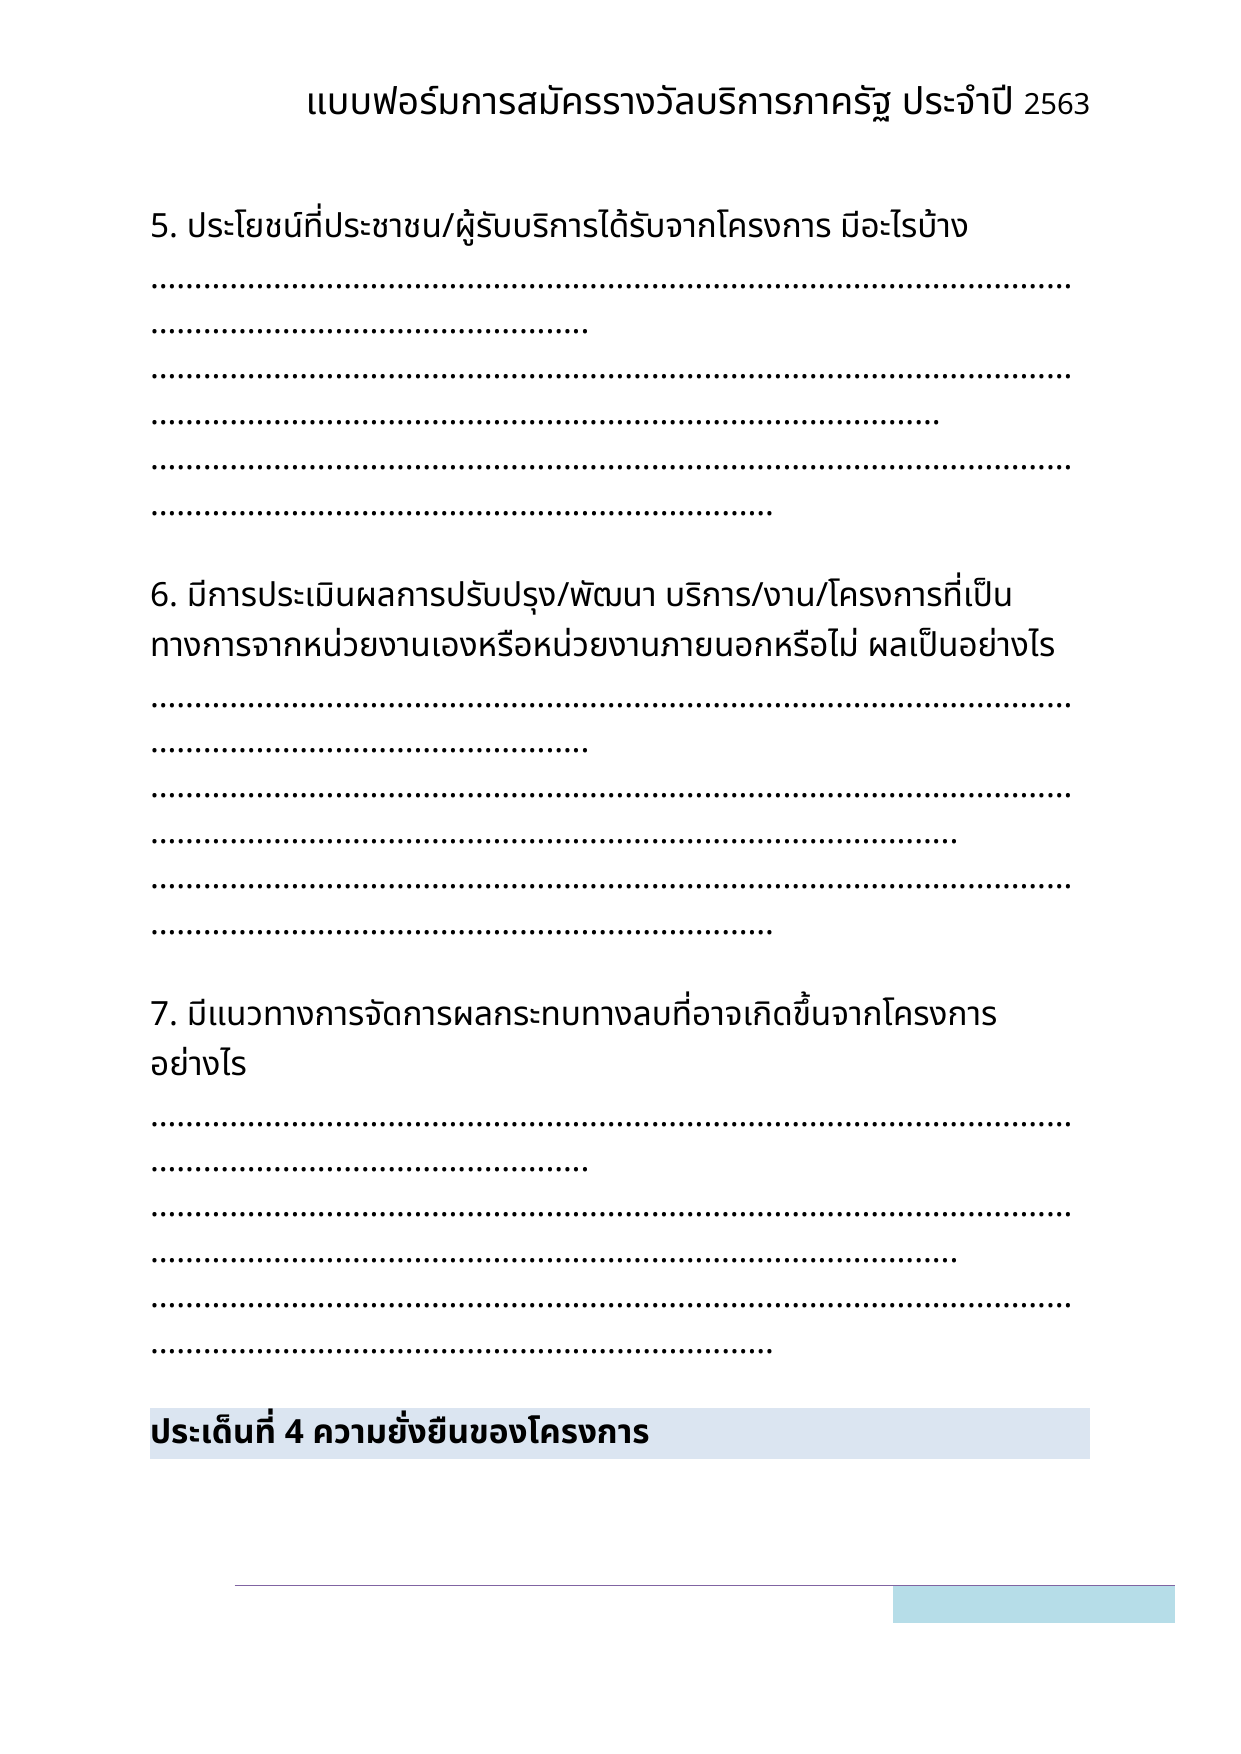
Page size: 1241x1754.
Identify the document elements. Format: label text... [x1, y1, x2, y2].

text ประเด็นที่ 4 ความยั่งยืนของโครงการ [150, 1408, 1090, 1459]
text ………………………………………………………………………………………………………………………………………..………………… [150, 434, 1090, 525]
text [150, 1090, 1090, 1272]
text 6. มีการประเมินผลการปรับปรุง/พัฒนา บริการ/งาน/โครงการที่เป็นทางการจากหน่วยงานเองหรือหน่วยงานภายนอกหรือไม่ ผลเป็นอย่างไร [150, 570, 1090, 671]
text 7. มีแนวทางการจัดการผลกระทบทางลบที่อาจเกิดขึ้นจากโครงการอย่างไร [150, 989, 1090, 1090]
text 5. ประโยชน์ที่ประชาชน/ผู้รับบริการได้รับจากโครงการ มีอะไรบ้าง [150, 202, 1090, 252]
text ………………………………………………………………………………………………………………………………………..………………… [150, 1272, 1090, 1363]
text ………………………………………………………………………………………………………………………………………..…………………………………………………………………………………………………………………………………………………………………………….. [150, 671, 1090, 853]
text ………………………………………………………………………………………………………………………………………..………………… [150, 853, 1090, 944]
text ………………………………………………………………………………………………………………………………………..…………………………………………………………………………………………………………………………………………………………………………… [150, 252, 1090, 434]
